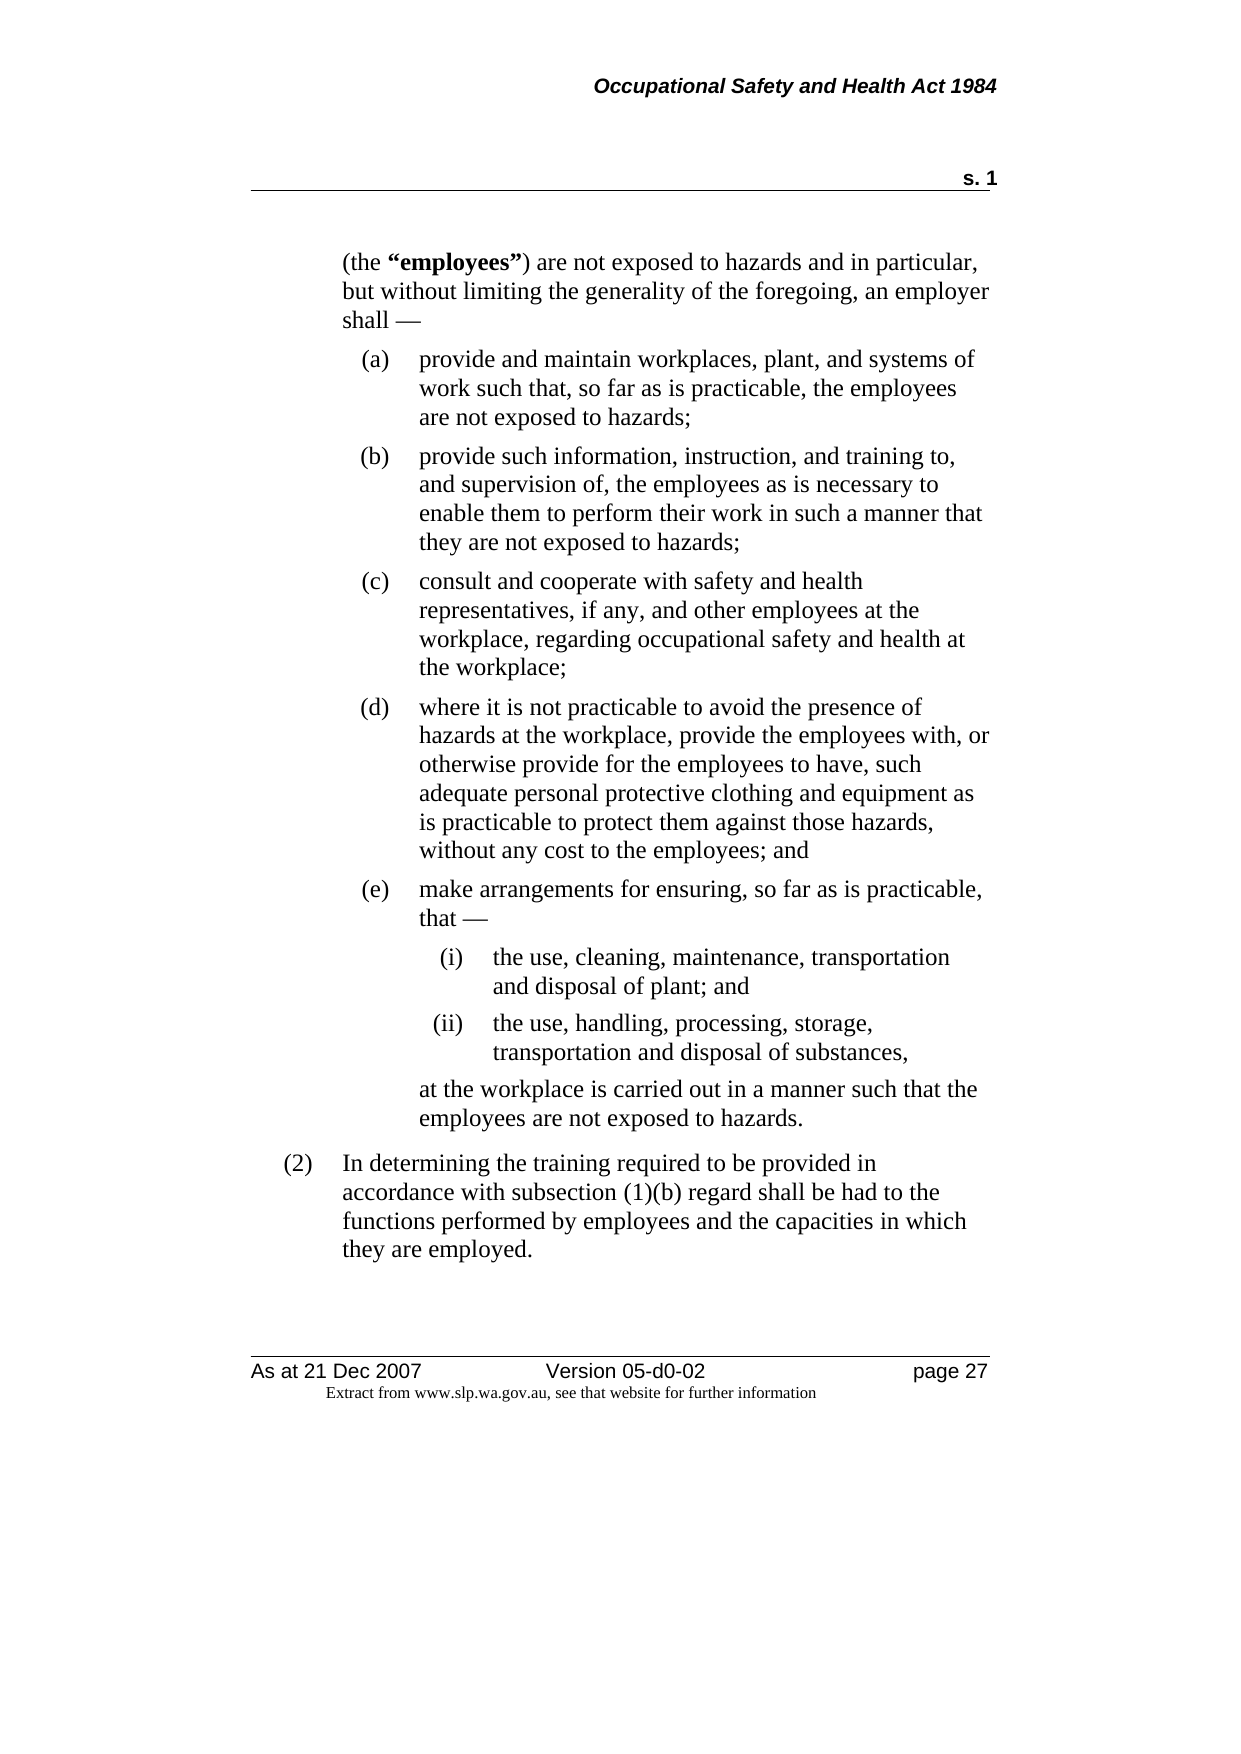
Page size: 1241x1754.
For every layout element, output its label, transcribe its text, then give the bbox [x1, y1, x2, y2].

text (c) consult and cooperate with safety and health representatives, if any, and other employees at the workplace, regarding occupational safety and health at the workplace; [251, 566, 990, 681]
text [251, 247, 990, 334]
text at the workplace is carried out in a manner such that the employees are not exposed to hazards. [251, 1074, 990, 1132]
text (i) the use, cleaning, maintenance, transportation and disposal of plant; and [251, 942, 990, 1000]
text (a) provide and maintain workplaces, plant, and systems of work such that, so far as is practicable, the employees are not exposed to hazards; [251, 344, 990, 430]
text (e) make arrangements for ensuring, so far as is practicable, that — [251, 874, 990, 932]
text (b) provide such information, instruction, and training to, and supervision of, the employees as is necessary to enable them to perform their work in such a manner that they are not exposed to hazards; [251, 441, 990, 556]
text (2) In determining the training required to be provided in accordance with subsection (1)(b) regard shall be had to the functions performed by employees and the capacities in which they are employed. [251, 1148, 990, 1263]
text (d) where it is not practicable to avoid the presence of hazards at the workplace, provide the employees with, or otherwise provide for the employees to have, such adequate personal protective clothing and equipment as is practicable to protect them against those hazards, without any cost to the employees; and [251, 692, 990, 864]
text (ii) the use, handling, processing, storage, transportation and disposal of substances, [251, 1008, 990, 1066]
